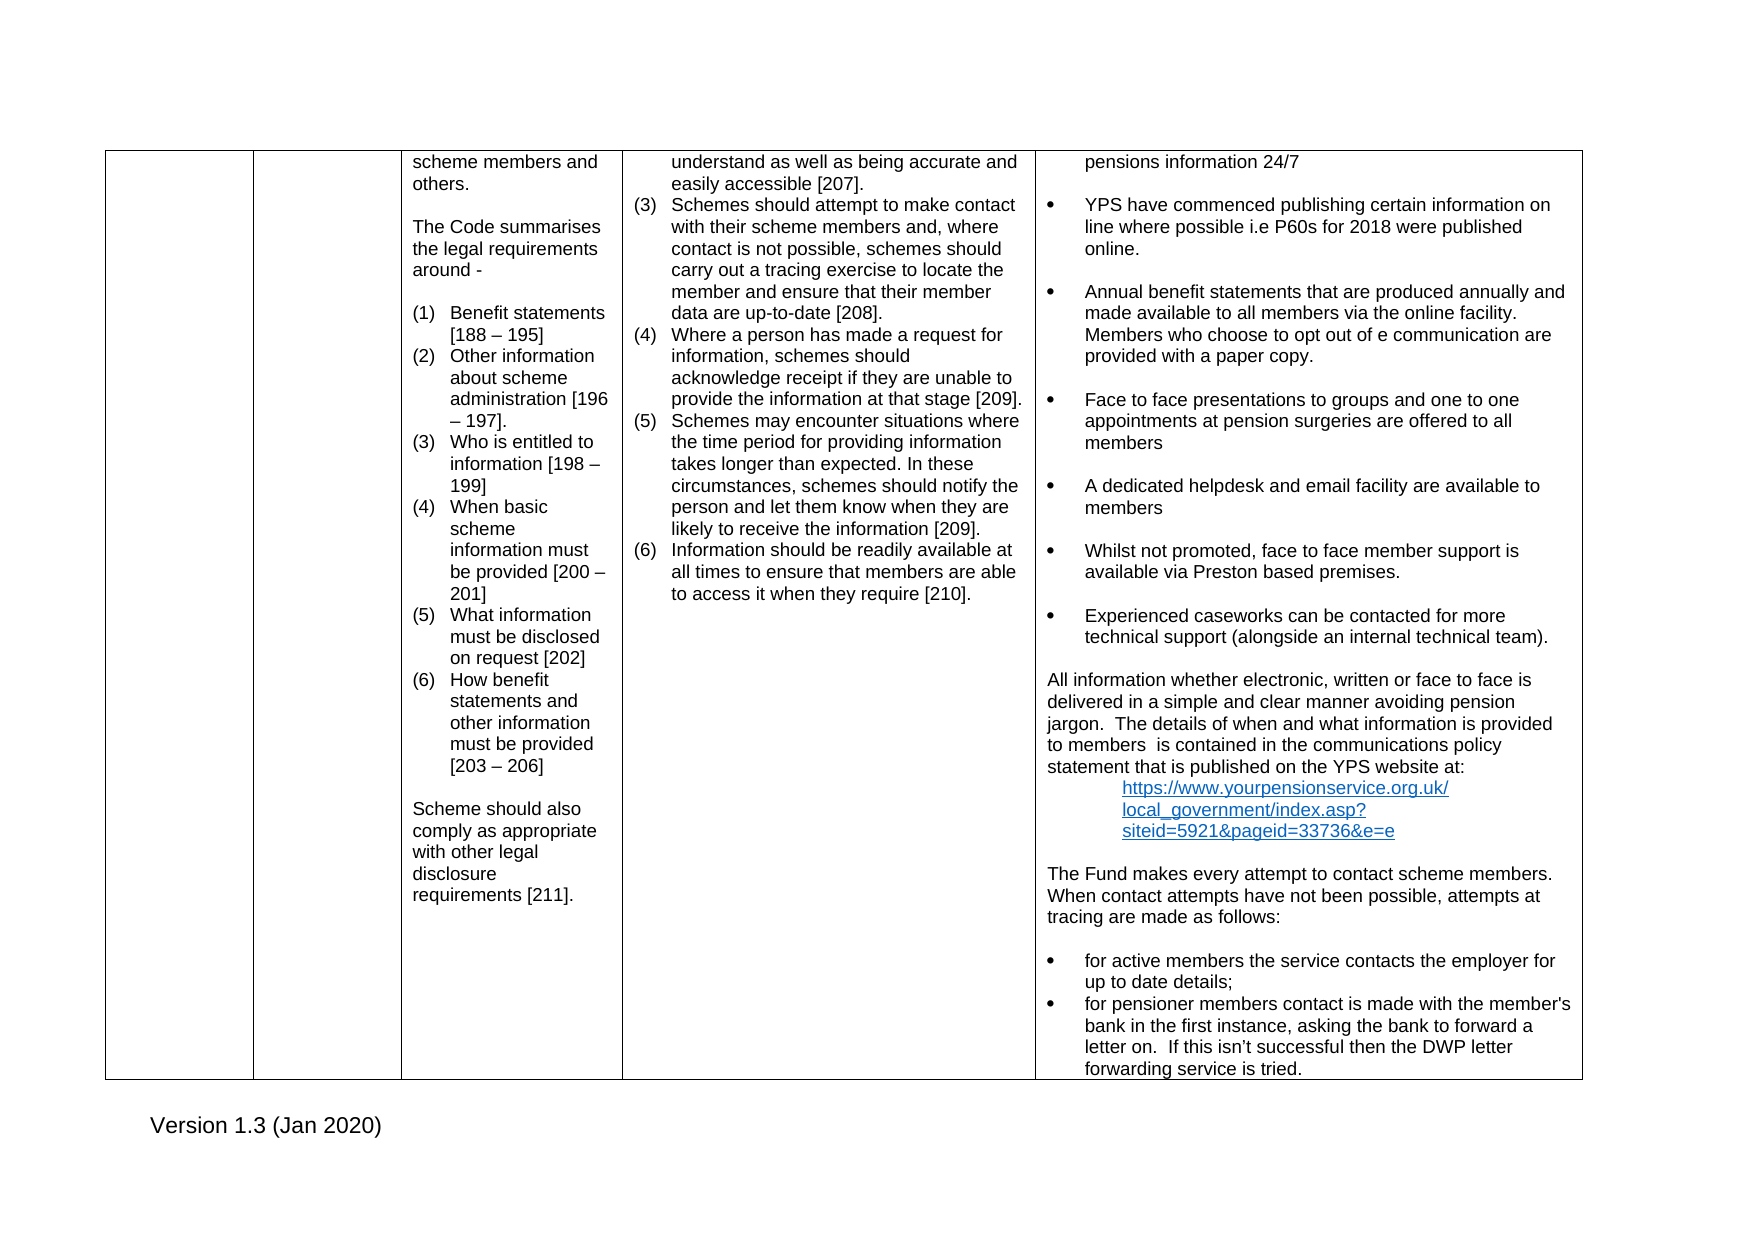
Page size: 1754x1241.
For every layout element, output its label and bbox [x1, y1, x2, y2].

table_cell [1036, 151, 1582, 1079]
table_cell [106, 151, 253, 1079]
table_cell [402, 151, 622, 1079]
table_cell [254, 151, 401, 1079]
table_cell [623, 151, 1035, 1079]
